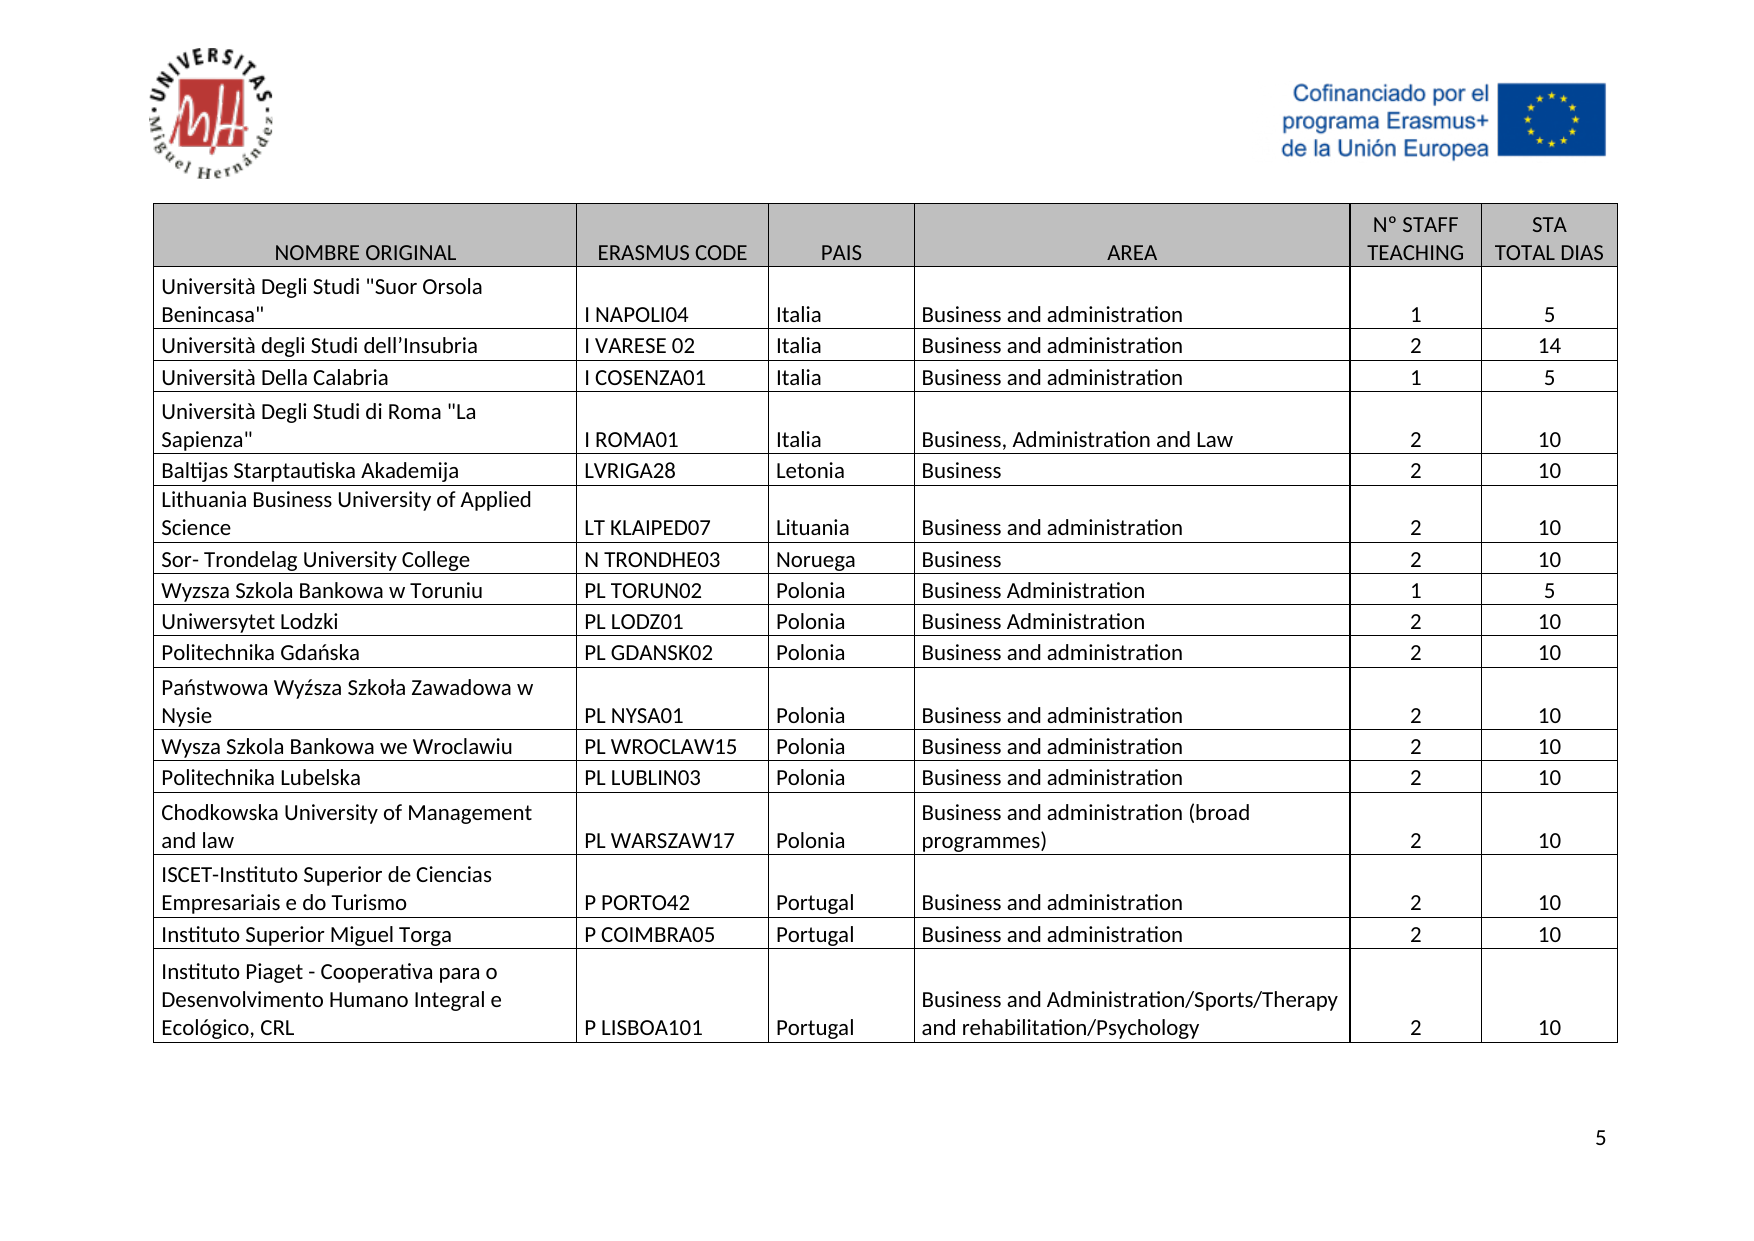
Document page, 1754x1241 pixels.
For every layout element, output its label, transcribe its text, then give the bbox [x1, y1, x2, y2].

table_cell 2 [1351, 486, 1481, 542]
table_cell 2 [1351, 392, 1481, 453]
table_cell 10 [1482, 636, 1617, 667]
table_cell 2 [1351, 793, 1481, 854]
table_cell Italia [769, 361, 914, 391]
table_cell Wyzsza Szkola Bankowa w Toruniu [154, 574, 576, 604]
table_cell Business [915, 454, 1349, 484]
table_cell 2 [1351, 855, 1481, 917]
table_cell Instituto Superior Miguel Torga [154, 918, 576, 948]
table_cell Italia [769, 329, 914, 359]
table_cell 2 [1351, 454, 1481, 484]
table_cell Chodkowska University of Management and law [154, 793, 576, 854]
table_cell Polonia [769, 730, 914, 760]
table_cell Business, Administration and Law [915, 392, 1349, 453]
table_cell Wysza Szkola Bankowa we Wroclawiu [154, 730, 576, 760]
table_cell Politechnika Gdańska [154, 636, 576, 667]
table_cell 10 [1482, 949, 1617, 1042]
table_cell PL NYSA01 [577, 668, 768, 729]
table_cell 1 [1351, 361, 1481, 391]
table_cell Italia [769, 392, 914, 453]
table_cell Lithuania Business University of Applied Science [154, 486, 576, 542]
table_cell Business and administration (broad programmes) [915, 793, 1349, 854]
table_cell Państwowa Wyźsza Szkoła Zawadowa w Nysie [154, 668, 576, 729]
table_cell Business and administration [915, 730, 1349, 760]
table_cell 5 [1482, 267, 1617, 328]
table_cell Business Administration [915, 574, 1349, 604]
table_cell Sor- Trondelag University College [154, 543, 576, 573]
table_cell PL GDANSK02 [577, 636, 768, 667]
table_cell 2 [1351, 636, 1481, 667]
table_cell PL LODZ01 [577, 605, 768, 635]
table_cell Letonia [769, 454, 914, 484]
table_cell 2 [1351, 730, 1481, 760]
table_cell 2 [1351, 329, 1481, 359]
table_cell 2 [1351, 949, 1481, 1042]
table_cell Instituto Piaget - Cooperativa para o Desenvolvimento Humano Integral e Ecológico, CRL [154, 949, 576, 1042]
table_cell Business and administration [915, 855, 1349, 917]
table_cell PAIS [769, 204, 914, 266]
table_cell 10 [1482, 793, 1617, 854]
table_cell 14 [1482, 329, 1617, 359]
table_cell PL LUBLIN03 [577, 761, 768, 792]
table_cell 2 [1351, 668, 1481, 729]
table_cell I ROMA01 [577, 392, 768, 453]
table_cell Nº STAFF TEACHING [1351, 204, 1481, 266]
table_cell Polonia [769, 574, 914, 604]
table_cell 10 [1482, 454, 1617, 484]
table_cell P LISBOA101 [577, 949, 768, 1042]
table_cell Polonia [769, 761, 914, 792]
table_cell 10 [1482, 761, 1617, 792]
table_cell 10 [1482, 486, 1617, 542]
table_cell 10 [1482, 605, 1617, 635]
table_cell Business and Administration/Sports/Therapy and rehabilitation/Psychology [915, 949, 1349, 1042]
table_cell PL WROCLAW15 [577, 730, 768, 760]
table_cell Business and administration [915, 329, 1349, 359]
table_cell Lituania [769, 486, 914, 542]
table_cell Business [915, 543, 1349, 573]
table_cell Polonia [769, 668, 914, 729]
table_cell PL WARSZAW17 [577, 793, 768, 854]
table_cell LVRIGA28 [577, 454, 768, 484]
table_cell I VARESE 02 [577, 329, 768, 359]
table_cell Business and administration [915, 486, 1349, 542]
table_cell 2 [1351, 605, 1481, 635]
table_cell Polonia [769, 793, 914, 854]
table_cell 1 [1351, 267, 1481, 328]
table_cell 10 [1482, 918, 1617, 948]
table_cell 2 [1351, 918, 1481, 948]
table_cell P COIMBRA05 [577, 918, 768, 948]
table_cell N TRONDHE03 [577, 543, 768, 573]
table_cell 10 [1482, 730, 1617, 760]
table_cell 1 [1351, 574, 1481, 604]
table_cell 10 [1482, 668, 1617, 729]
table_cell Università degli Studi dell’Insubria [154, 329, 576, 359]
table_cell Business and administration [915, 361, 1349, 391]
table_cell I COSENZA01 [577, 361, 768, 391]
table_cell 5 [1482, 361, 1617, 391]
table_cell Italia [769, 267, 914, 328]
table_cell Polonia [769, 636, 914, 667]
table_cell 5 [1482, 574, 1617, 604]
table_cell Uniwersytet Lodzki [154, 605, 576, 635]
table_cell ERASMUS CODE [577, 204, 768, 266]
table_cell Università Degli Studi "Suor Orsola Benincasa" [154, 267, 576, 328]
table_cell Business and administration [915, 267, 1349, 328]
table_cell Business Administration [915, 605, 1349, 635]
table_cell Università Della Calabria [154, 361, 576, 391]
table_cell Portugal [769, 949, 914, 1042]
table_cell Business and administration [915, 918, 1349, 948]
table_cell LT KLAIPED07 [577, 486, 768, 542]
table_cell 10 [1482, 855, 1617, 917]
table_cell 2 [1351, 761, 1481, 792]
table_cell 10 [1482, 543, 1617, 573]
table_cell ISCET-Instituto Superior de Ciencias Empresariais e do Turismo [154, 855, 576, 917]
table_cell Portugal [769, 918, 914, 948]
table_cell Politechnika Lubelska [154, 761, 576, 792]
picture [1252, 81, 1607, 163]
table_cell Business and administration [915, 761, 1349, 792]
table_cell PL TORUN02 [577, 574, 768, 604]
table_cell P PORTO42 [577, 855, 768, 917]
table_cell STA TOTAL DIAS [1482, 204, 1617, 266]
table_cell Business and administration [915, 636, 1349, 667]
table_cell Business and administration [915, 668, 1349, 729]
table_cell 2 [1351, 543, 1481, 573]
table_cell 10 [1482, 392, 1617, 453]
table_cell I NAPOLI04 [577, 267, 768, 328]
table_cell AREA [915, 204, 1349, 266]
table_cell Polonia [769, 605, 914, 635]
table_cell NOMBRE ORIGINAL [154, 204, 576, 266]
table_cell Portugal [769, 855, 914, 917]
table_cell Noruega [769, 543, 914, 573]
table_cell Baltijas Starptautiska Akademija [154, 454, 576, 484]
table_cell Università Degli Studi di Roma "La Sapienza" [154, 392, 576, 453]
